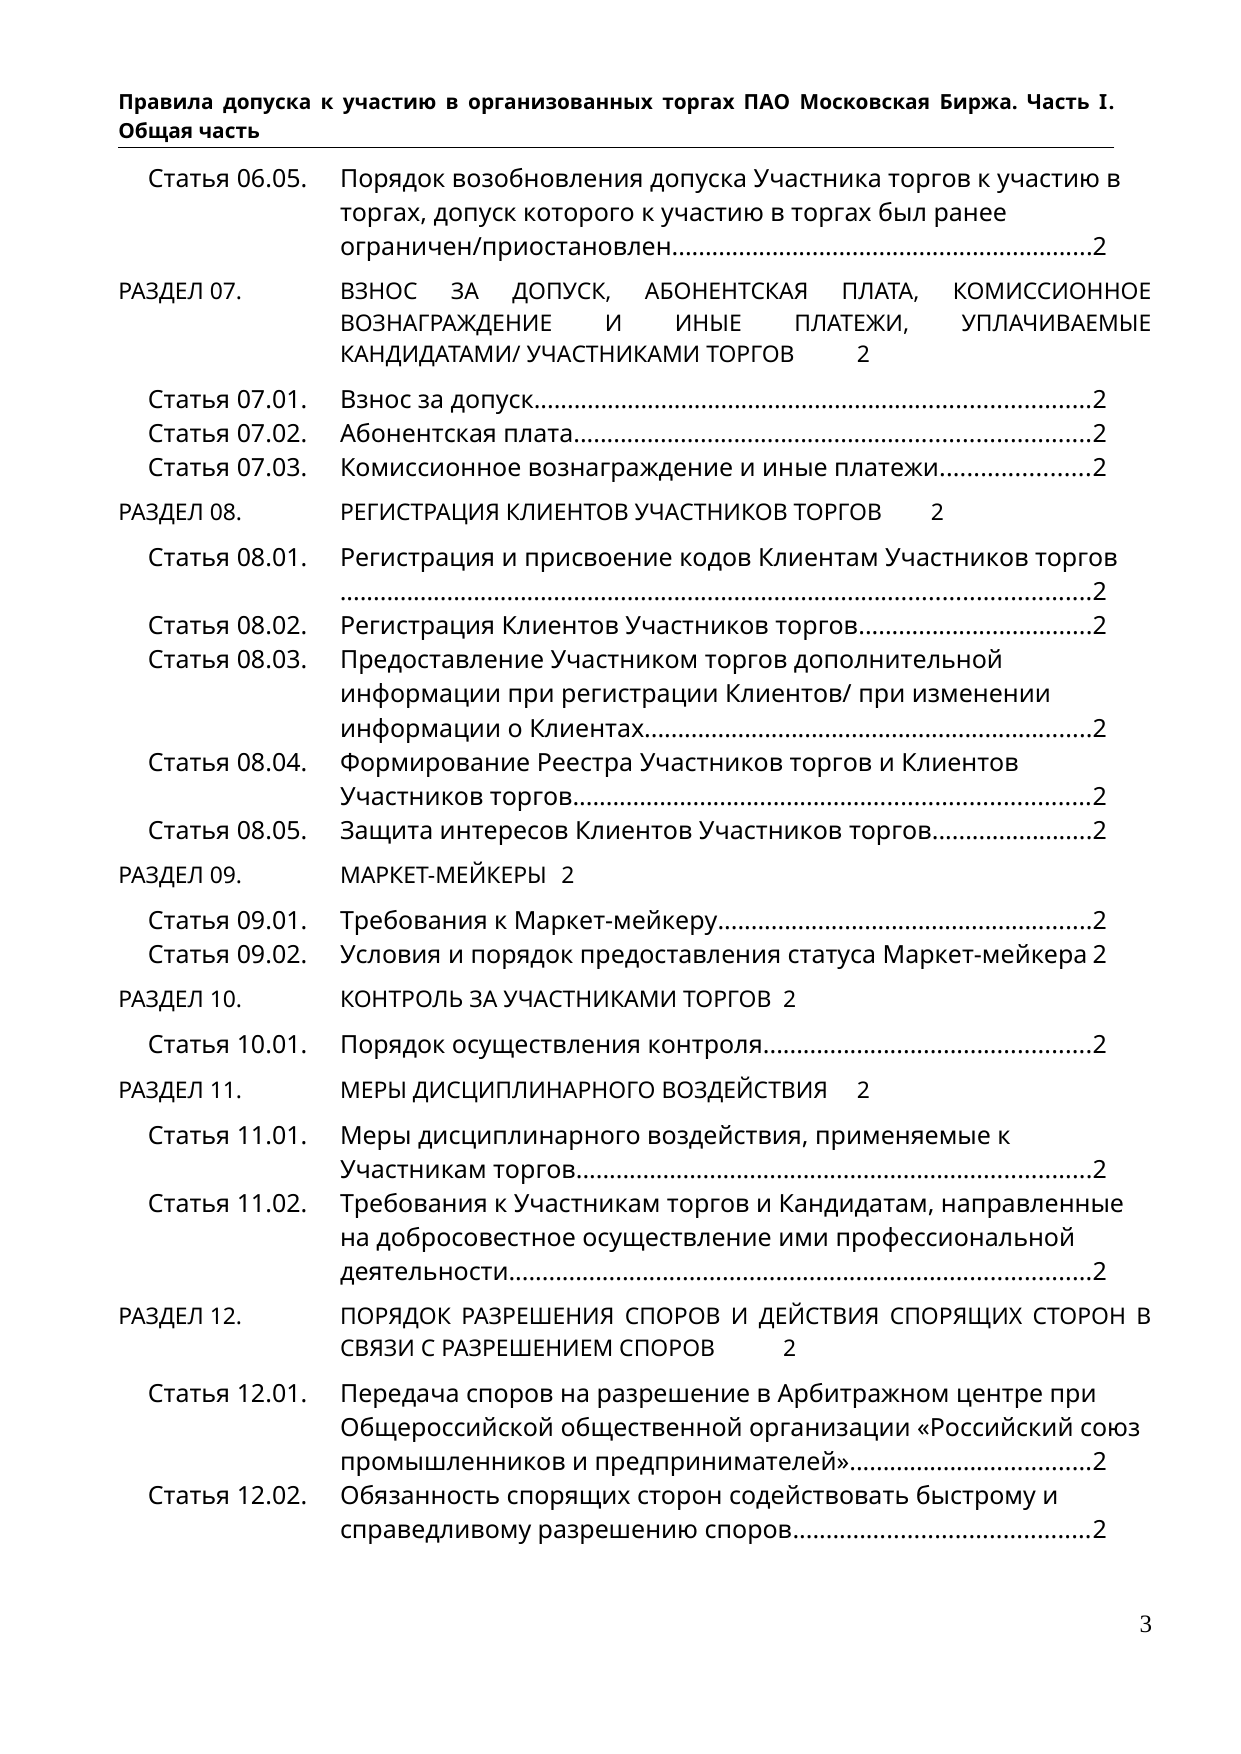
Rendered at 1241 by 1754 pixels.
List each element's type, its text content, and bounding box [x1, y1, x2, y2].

text Раздел 07. Взнос за допуск, абонентская плата, КОМИССИОННОЕ ВОЗНАГРАЖДЕНИЕ и иные платежи, уплачиваемые КАНДИДАТАМИ/ УЧАСТНИКАМИ ТОРГОВ 2 [118, 275, 1152, 369]
text Раздел 08. регистрациЯ КЛИЕНТОВ Участников торгов 2 [118, 496, 1152, 527]
text Статья 07.03. Комиссионное вознаграждение и иные платежи 2 [148, 449, 1152, 484]
text Статья 08.03. Предоставление Участником торгов дополнительной информации при регистрации Клиентов/ при изменении информации о Клиентах 2 [148, 642, 1152, 744]
text Статья 09.02. Условия и порядок предоставления статуса Маркет-мейкера 2 [148, 937, 1152, 971]
text Статья 06.05. Порядок возобновления допуска Участника торгов к участию в торгах, допуск которого к участию в торгах был ранее ограничен/приостановлен 2 [148, 161, 1152, 263]
text Статья 12.01. Передача споров на разрешение в Арбитражном центре при Общероссийской общественной организации «Российский союз промышленников и предпринимателей» 2 [148, 1375, 1152, 1477]
text Статья 08.01. Регистрация и присвоение кодов Клиентам Участников торгов 2 [148, 540, 1152, 608]
text Статья 11.02. Требования к Участникам торгов и Кандидатам, направленные на добросовестное осуществление ими профессиональной деятельности 2 [148, 1186, 1152, 1288]
text РАЗДЕЛ 09. МАРКЕТ-МЕЙКЕРЫ 2 [118, 859, 1152, 890]
text Раздел 10. КОНТРОЛЬ ЗА УЧАСТНИКАМИ ТОРГОВ 2 [118, 983, 1152, 1014]
text Статья 08.04. Формирование Реестра Участников торгов и Клиентов Участников торгов 2 [148, 744, 1152, 812]
text Статья 08.05. Защита интересов Клиентов Участников торгов 2 [148, 812, 1152, 846]
text Статья 10.01. Порядок осуществления контроля 2 [148, 1027, 1152, 1061]
text Раздел 11. Меры дисциплинарного воздействия 2 [118, 1074, 1152, 1105]
text Раздел 12. ПОРЯДОК РАЗРЕШЕНИЯ СПОРОВ И ДЕЙСТВИЯ СПОРЯЩИХ СТОРОН В СВЯЗИ С РАЗРЕШЕНИЕМ СПОРОВ 2 [118, 1300, 1152, 1363]
text Статья 07.01. Взнос за допуск 2 [148, 381, 1152, 416]
text Статья 07.02. Абонентская плата 2 [148, 416, 1152, 449]
text Статья 08.02. Регистрация Клиентов Участников торгов 2 [148, 608, 1152, 642]
text Статья 11.01. Меры дисциплинарного воздействия, применяемые к Участникам торгов 2 [148, 1117, 1152, 1186]
text Статья 12.02. Обязанность спорящих сторон содействовать быстрому и справедливому разрешению споров 2 [148, 1477, 1152, 1546]
text Статья 09.01. Требования к Маркет-мейкеру 2 [148, 903, 1152, 937]
